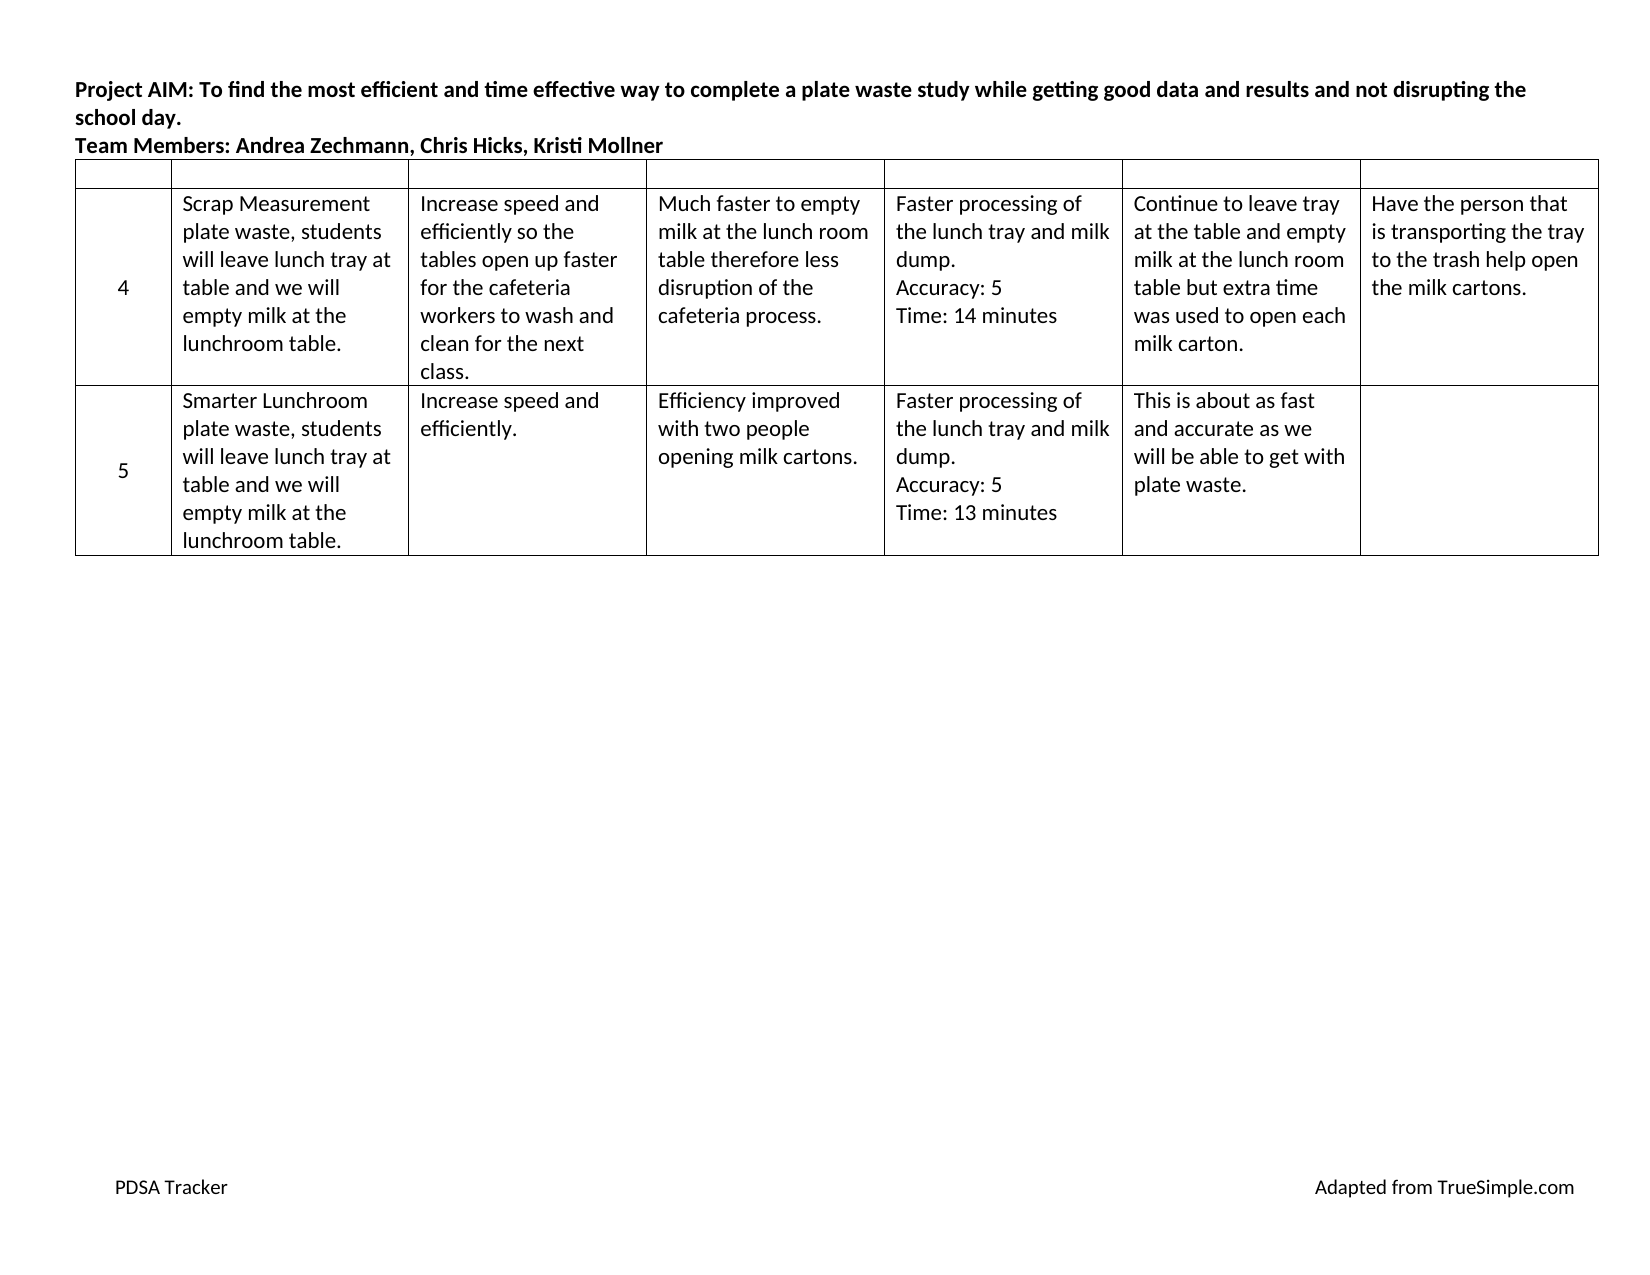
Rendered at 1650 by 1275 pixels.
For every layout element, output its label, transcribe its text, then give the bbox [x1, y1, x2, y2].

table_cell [885, 160, 1122, 188]
table_cell Have the person that is transporting the tray to the trash help open the milk cartons. [1361, 189, 1598, 385]
table_cell This is about as fast and accurate as we will be able to get with plate waste. [1123, 386, 1360, 554]
table_cell 3 [76, 160, 171, 188]
table_cell Faster processing of the lunch tray and milk dump. Accuracy: 5 Time: 13 minutes [885, 386, 1122, 554]
table_cell Scrap Measurement plate waste, students will leave lunch tray at table and we will empty milk at the lunchroom table. [172, 189, 408, 385]
table_cell Faster processing of the lunch tray and milk dump. Accuracy: 5 Time: 14 minutes [885, 189, 1122, 385]
table_cell Increase speed and efficiently so the tables open up faster for the cafeteria workers to wash and clean for the next class. [409, 189, 646, 385]
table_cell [647, 160, 884, 188]
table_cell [1123, 160, 1360, 188]
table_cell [172, 160, 408, 188]
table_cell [1361, 160, 1598, 188]
table_cell Efficiency improved with two people opening milk cartons. [647, 386, 884, 554]
table_cell 4 [76, 189, 171, 385]
table_cell Increase speed and efficiently. [409, 386, 646, 554]
table_cell [1361, 386, 1598, 554]
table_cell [409, 160, 646, 188]
table_cell Smarter Lunchroom plate waste, students will leave lunch tray at table and we will empty milk at the lunchroom table. [172, 386, 408, 554]
table_cell Much faster to empty milk at the lunch room table therefore less disruption of the cafeteria process. [647, 189, 884, 385]
table_cell Continue to leave tray at the table and empty milk at the lunch room table but extra time was used to open each milk carton. [1123, 189, 1360, 385]
table_cell 5 [76, 386, 171, 554]
